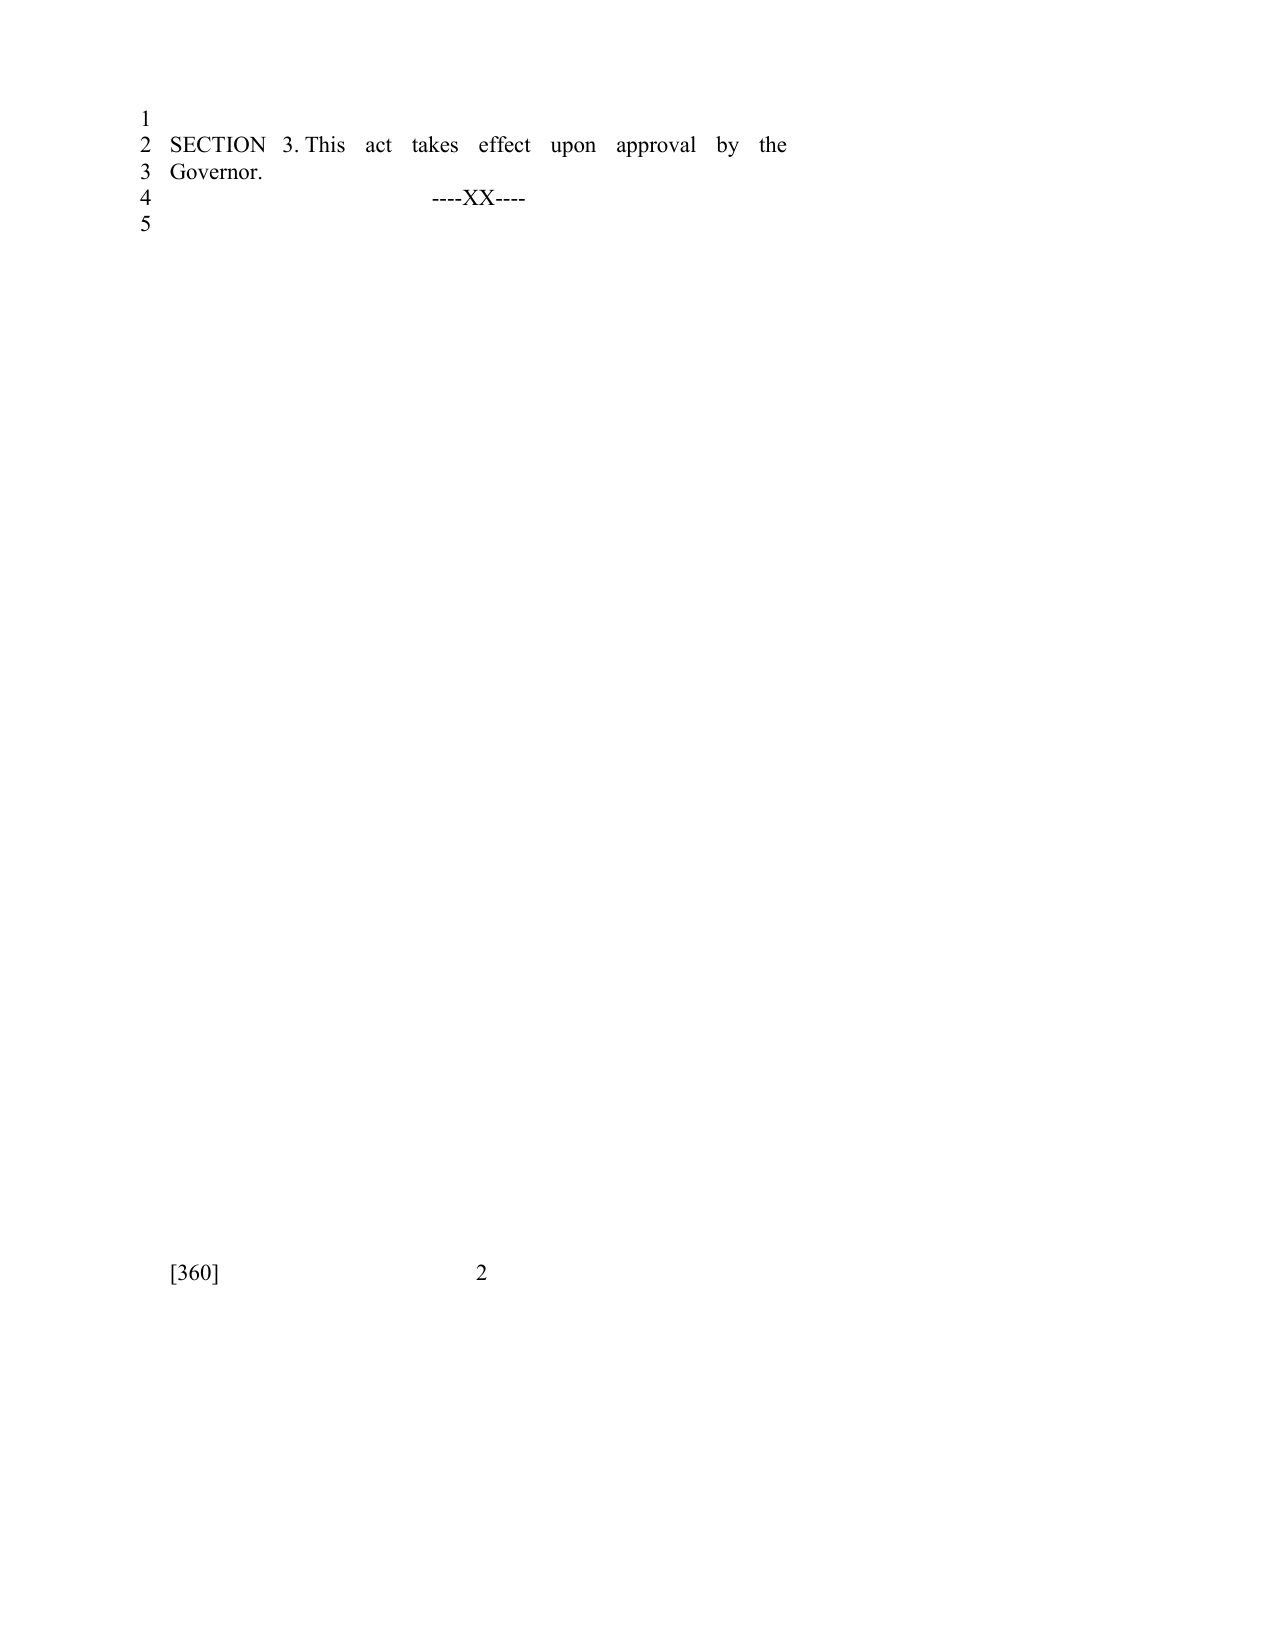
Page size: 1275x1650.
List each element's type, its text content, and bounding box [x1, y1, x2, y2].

text SECTION 3. This act takes effect upon approval by the Governor. [169, 131, 787, 184]
text ----XX---- [169, 184, 787, 210]
